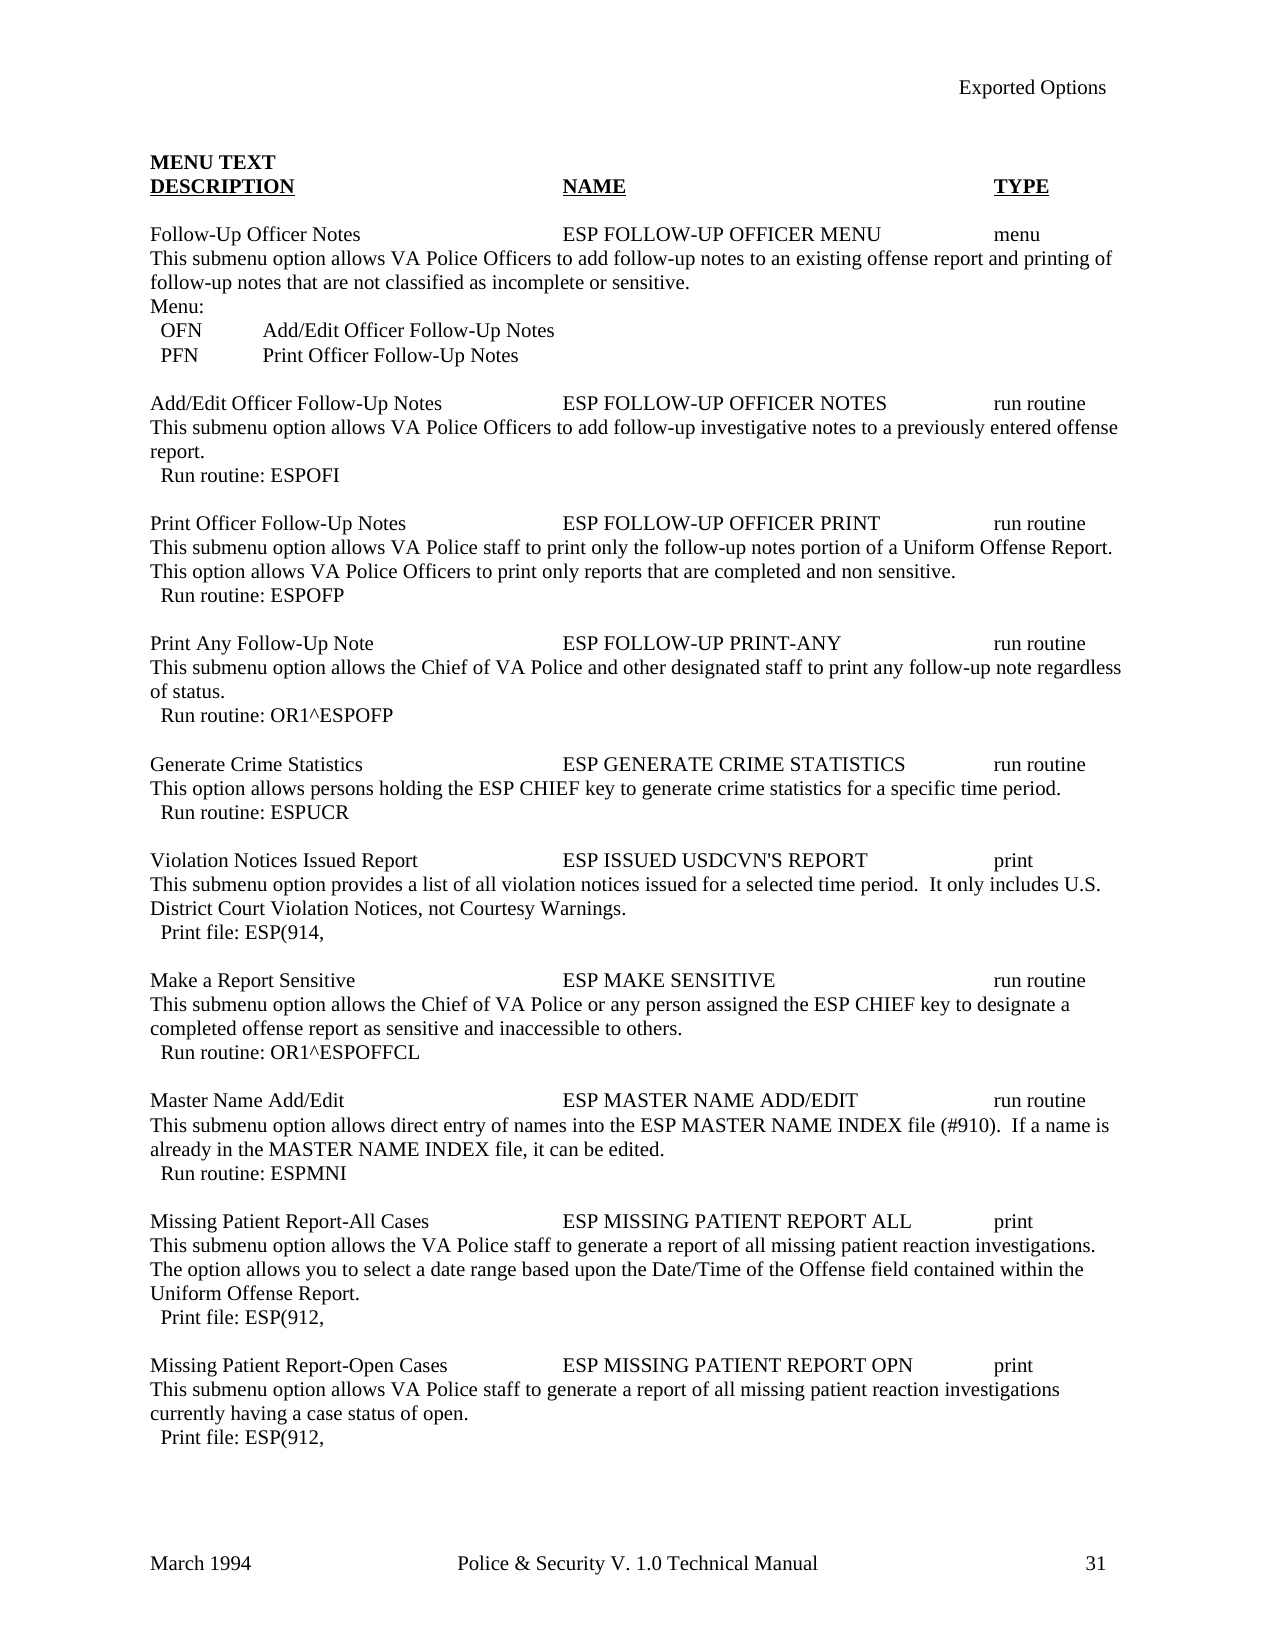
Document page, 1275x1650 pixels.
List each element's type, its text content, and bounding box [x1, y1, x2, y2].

text Add/Edit Officer Follow-Up Notes ESP FOLLOW-UP OFFICER NOTES run routine [150, 391, 1125, 415]
text Print Officer Follow-Up Notes ESP FOLLOW-UP OFFICER PRINT run routine [150, 511, 1125, 535]
text Run routine: ESPOFP [150, 583, 1125, 607]
text Missing Patient Report-Open Cases ESP MISSING PATIENT REPORT OPN print [150, 1353, 1125, 1377]
text Run routine: OR1^ESPOFP [150, 703, 1125, 727]
text OFN Add/Edit Officer Follow-Up Notes [150, 318, 1125, 342]
text Master Name Add/Edit ESP MASTER NAME ADD/EDIT run routine [150, 1088, 1125, 1112]
text Follow-Up Officer Notes ESP FOLLOW-UP OFFICER MENU menu [150, 222, 1125, 246]
text This submenu option allows direct entry of names into the ESP MASTER NAME INDEX file (#910). If a name is already in the MASTER NAME INDEX file, it can be edited. [150, 1112, 1125, 1161]
text Menu: [150, 294, 1125, 318]
text Run routine: OR1^ESPOFFCL [150, 1040, 1125, 1064]
text This submenu option allows VA Police staff to print only the follow-up notes portion of a Uniform Offense Report. This option allows VA Police Officers to print only reports that are completed and non sensitive. [150, 535, 1125, 583]
text This submenu option allows the Chief of VA Police or any person assigned the ESP CHIEF key to designate a completed offense report as sensitive and inaccessible to others. [150, 992, 1125, 1040]
text DESCRIPTION NAME TYPE [150, 174, 1125, 198]
text Print Any Follow-Up Note ESP FOLLOW-UP PRINT-ANY run routine [150, 631, 1125, 655]
text Make a Report Sensitive ESP MAKE SENSITIVE run routine [150, 968, 1125, 992]
text Run routine: ESPMNI [150, 1161, 1125, 1185]
text This submenu option allows VA Police Officers to add follow-up notes to an existing offense report and printing of follow-up notes that are not classified as incomplete or sensitive. [150, 246, 1125, 294]
text This option allows persons holding the ESP CHIEF key to generate crime statistics for a specific time period. [150, 776, 1125, 800]
text This submenu option allows VA Police Officers to add follow-up investigative notes to a previously entered offense report. [150, 415, 1125, 463]
text This submenu option provides a list of all violation notices issued for a selected time period. It only includes U.S. District Court Violation Notices, not Courtesy Warnings. [150, 872, 1125, 920]
text Generate Crime Statistics ESP GENERATE CRIME STATISTICS run routine [150, 752, 1125, 776]
text This submenu option allows the VA Police staff to generate a report of all missing patient reaction investigations. The option allows you to select a date range based upon the Date/Time of the Offense field contained within the Uniform Offense Report. [150, 1233, 1125, 1305]
text Print file: ESP(912, [150, 1425, 1125, 1449]
text Print file: ESP(912, [150, 1305, 1125, 1329]
text Missing Patient Report-All Cases ESP MISSING PATIENT REPORT ALL print [150, 1209, 1125, 1233]
text This submenu option allows VA Police staff to generate a report of all missing patient reaction investigations currently having a case status of open. [150, 1377, 1125, 1425]
text Violation Notices Issued Report ESP ISSUED USDCVN'S REPORT print [150, 848, 1125, 872]
text MENU TEXT [150, 150, 1125, 174]
text Run routine: ESPOFI [150, 463, 1125, 487]
text PFN Print Officer Follow-Up Notes [150, 342, 1125, 367]
text Run routine: ESPUCR [150, 800, 1125, 824]
text This submenu option allows the Chief of VA Police and other designated staff to print any follow-up note regardless of status. [150, 655, 1125, 703]
text Print file: ESP(914, [150, 920, 1125, 944]
